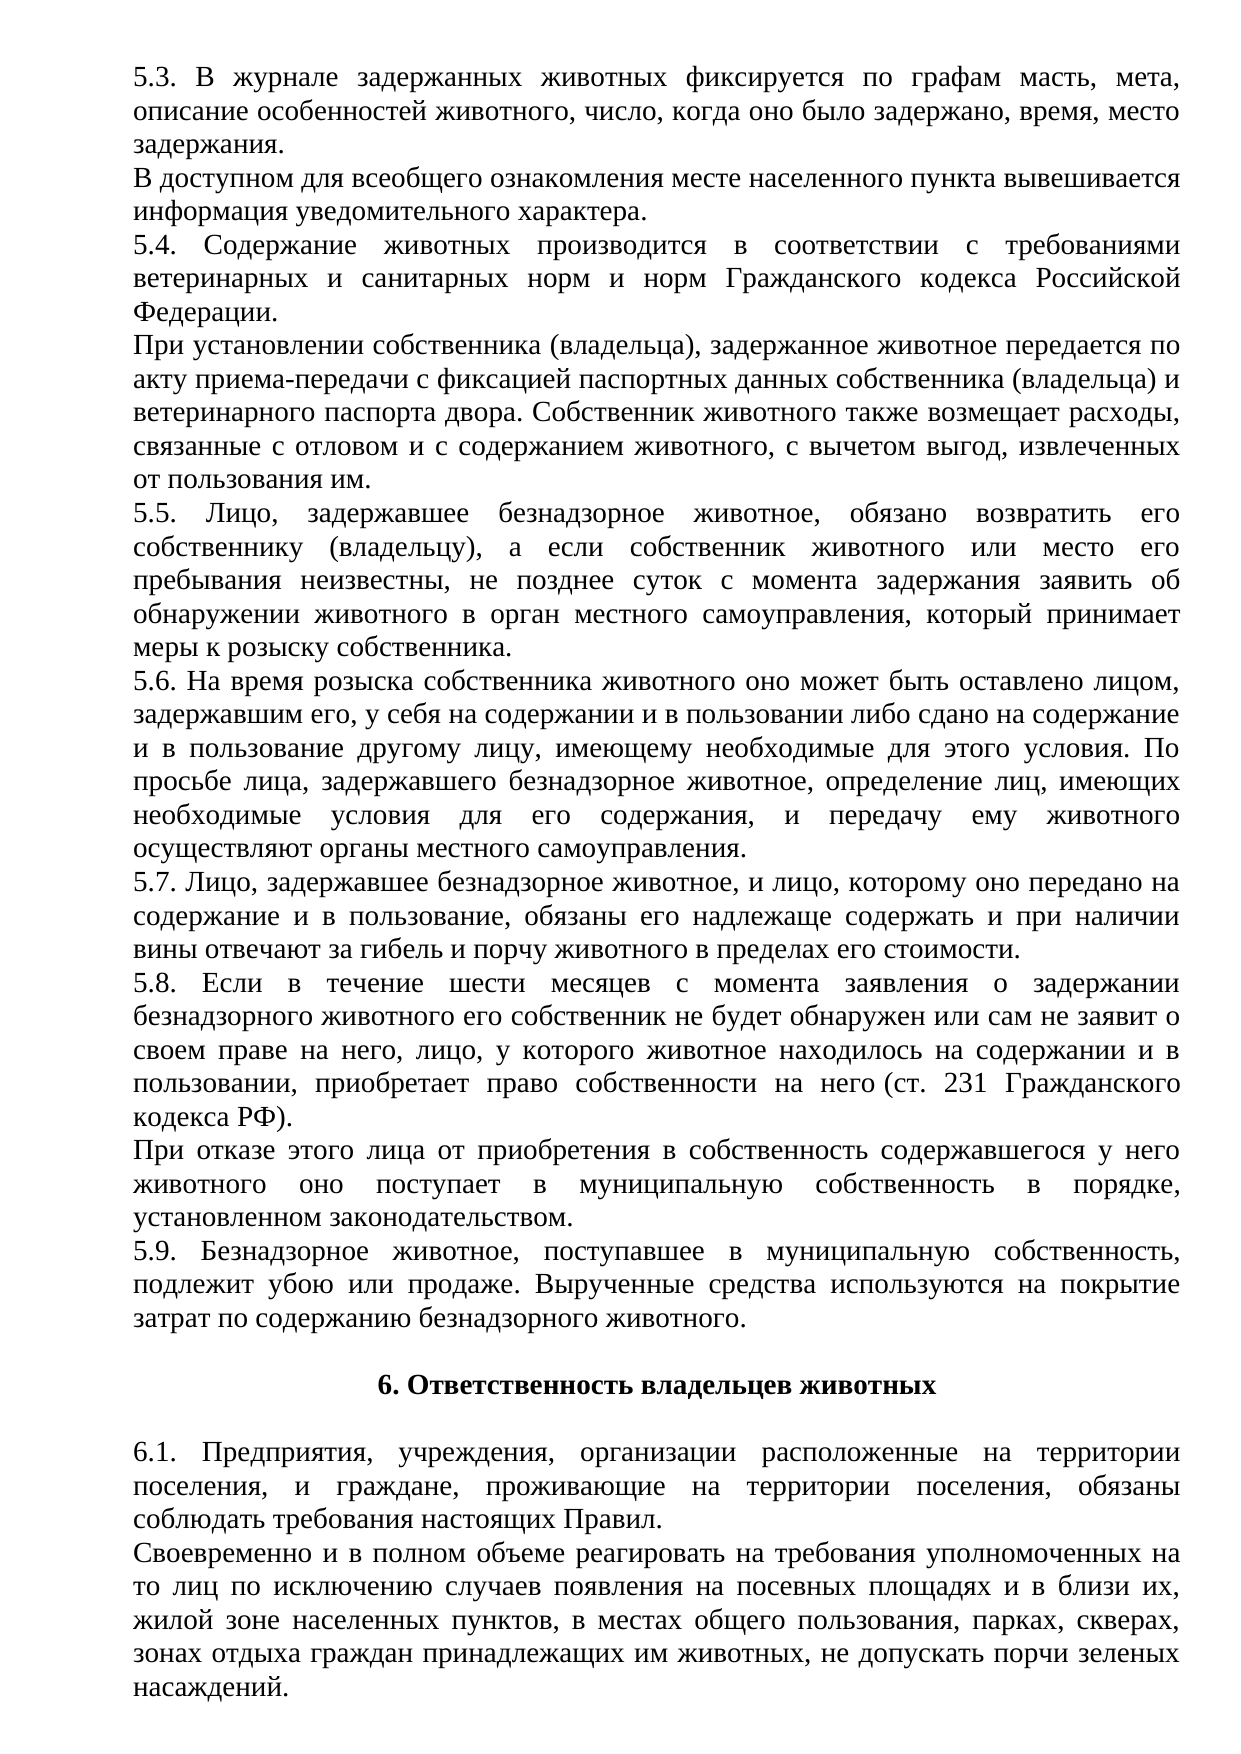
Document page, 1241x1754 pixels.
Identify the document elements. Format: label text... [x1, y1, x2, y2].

text 6.1. Предприятия, учреждения, организации расположенные на территории поселения, и граждане, проживающие на территории поселения, обязаны соблюдать требования настоящих Правил. [133, 1434, 1181, 1535]
text Своевременно и в полном объеме реагировать на требования уполномоченных на то лиц по исключению случаев появления на посевных площадях и в близи их, жилой зоне населенных пунктов, в местах общего пользования, парках, скверах, зонах отдыха граждан принадлежащих им животных, не допускать порчи зеленых насаждений. [133, 1535, 1181, 1703]
text В доступном для всеобщего ознакомления месте населенного пункта вывешивается информация уведомительного характера. [133, 160, 1181, 227]
text 5.4. Содержание животных производится в соответствии с требованиями ветеринарных и санитарных норм и норм Гражданского кодекса Российской Федерации. [133, 227, 1181, 327]
text 5.8. Если в течение шести месяцев с момента заявления о задержании безнадзорного животного его собственник не будет обнаружен или сам не заявит о своем праве на него, лицо, у которого животное находилось на содержании и в пользовании, приобретает право собственности на него (ст. 231 Гражданского кодекса РФ). [133, 965, 1181, 1132]
text 5.9. Безнадзорное животное, поступавшее в муниципальную собственность, подлежит убою или продаже. Вырученные средства используются на покрытие затрат по содержанию безнадзорного животного. [133, 1233, 1181, 1334]
text При отказе этого лица от приобретения в собственность содержавшегося у него животного оно поступает в муниципальную собственность в порядке, установленном законодательством. [133, 1132, 1181, 1233]
text 5.6. На время розыска собственника животного оно может быть оставлено лицом, задержавшим его, у себя на содержании и в пользовании либо сдано на содержание и в пользование другому лицу, имеющему необходимые для этого условия. По просьбе лица, задержавшего безнадзорное животное, определение лиц, имеющих необходимые условия для его содержания, и передачу ему животного осуществляют органы местного самоуправления. [133, 663, 1181, 864]
text 5.7. Лицо, задержавшее безнадзорное животное, и лицо, которому оно передано на содержание и в пользование, обязаны его надлежаще содержать и при наличии вины отвечают за гибель и порчу животного в пределах его стоимости. [133, 864, 1181, 965]
text При установлении собственника (владельца), задержанное животное передается по акту приема-передачи с фиксацией паспортных данных собственника (владельца) и ветеринарного паспорта двора. Собственник животного также возмещает расходы, связанные с отловом и с содержанием животного, с вычетом выгод, извлеченных от пользования им. [133, 327, 1181, 495]
text 5.5. Лицо, задержавшее безнадзорное животное, обязано возвратить его собственнику (владельцу), а если собственник животного или место его пребывания неизвестны, не позднее суток с момента задержания заявить об обнаружении животного в орган местного самоуправления, который принимает меры к розыску собственника. [133, 495, 1181, 663]
text 6. Ответственность владельцев животных [133, 1367, 1181, 1401]
text 5.3. В журнале задержанных животных фиксируется по графам масть, мета, описание особенностей животного, число, когда оно было задержано, время, место задержания. [133, 59, 1181, 160]
